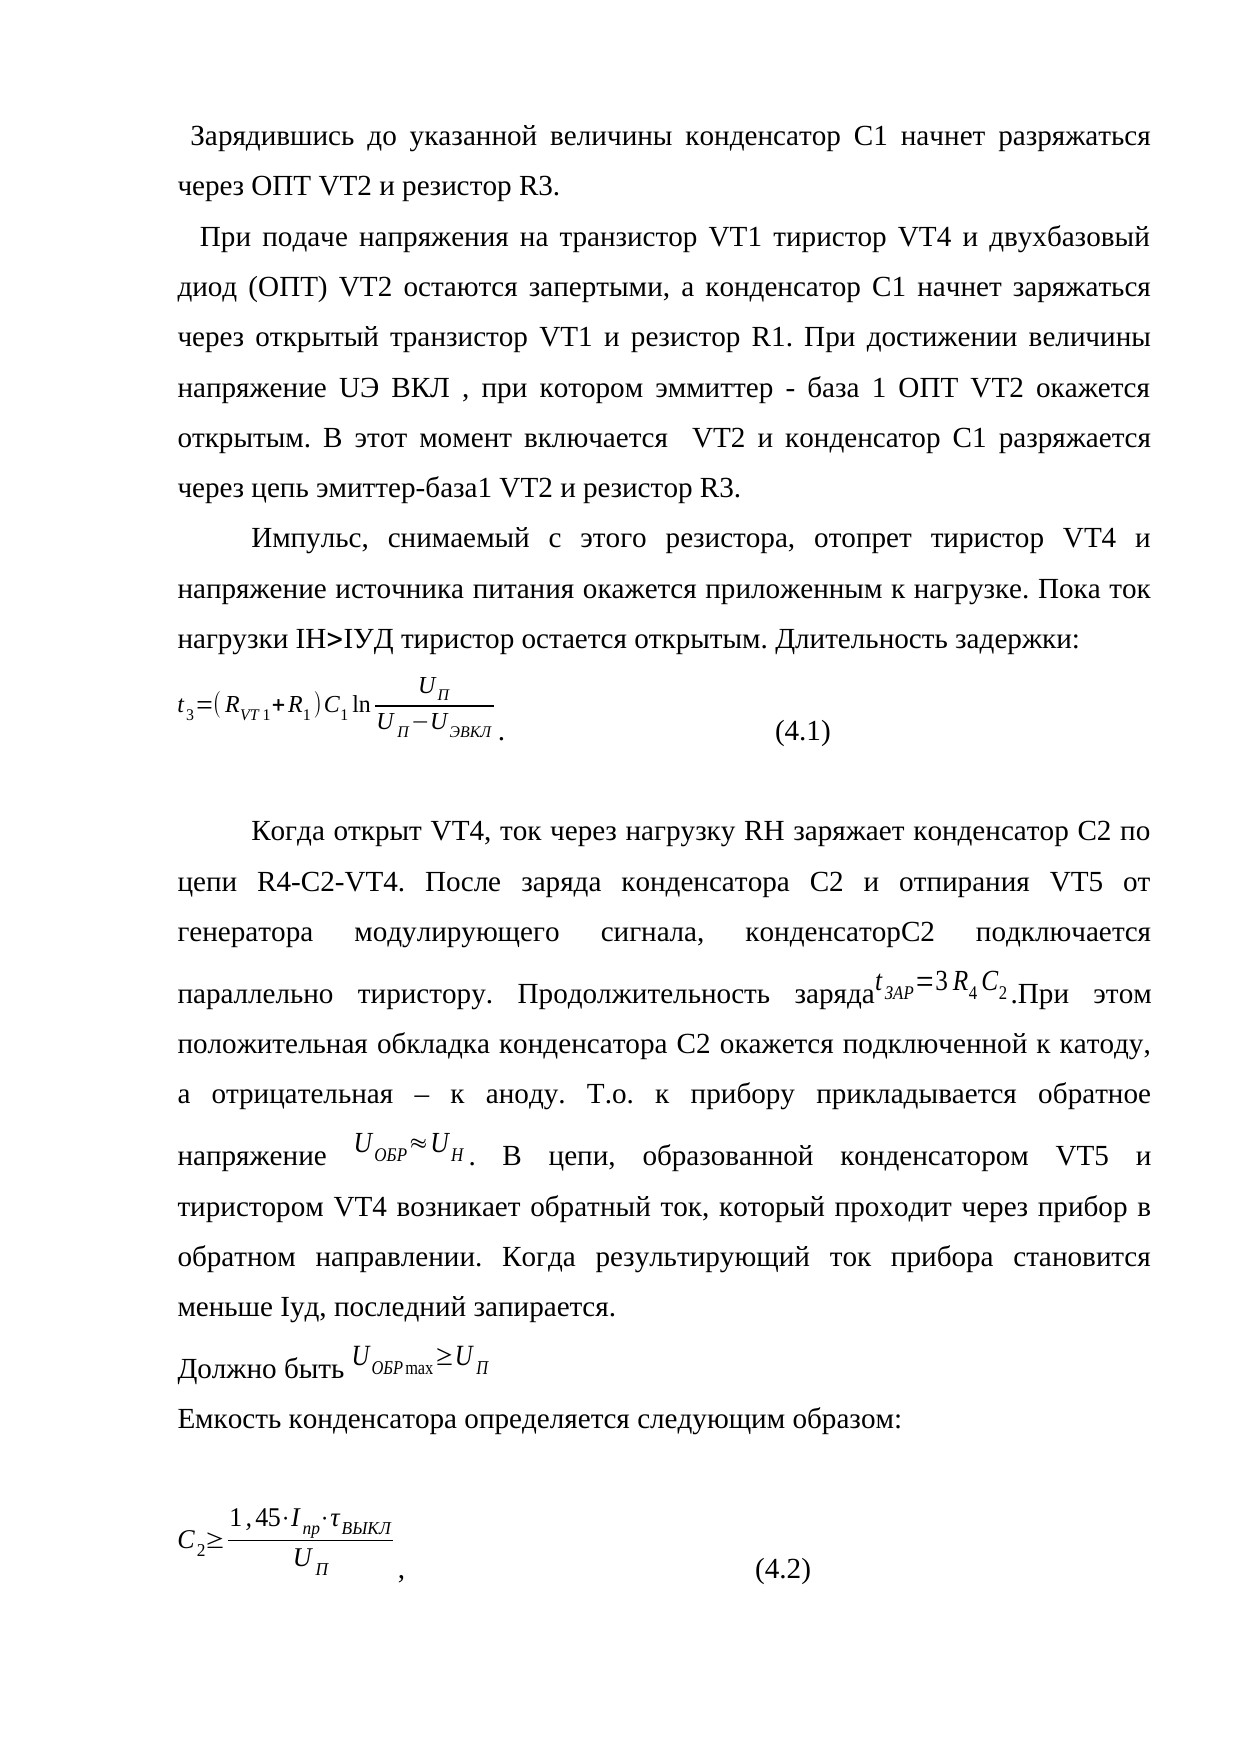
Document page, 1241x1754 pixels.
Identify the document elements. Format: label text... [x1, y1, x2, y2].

text Когда открыт VT4, ток через нагрузку RH заряжает конденсатор С2 по цепи R4-C2-VT4. После заряда конденсатора С2 и отпирания VT5 от генератора модулирующего сигнала, конденсаторС2 подключается параллельно тиристору. Продолжительность заряда.При этом положительная обкладка конденсатора С2 окажется подключенной к катоду, а отрицательная – к аноду. Т.о. к прибору прикладывается обратное напряжение . В цепи, образованной конденсатором VT5 и тиристором VT4 возникает обратный ток, который проходит через прибор в обратном направлении. Когда результирующий ток прибора становится меньше Iуд, последний запирается. [177, 813, 1152, 1323]
text Емкость конденсатора определяется следующим образом: [177, 1402, 1152, 1435]
text Должно быть [177, 1340, 1152, 1385]
text . (4.1) [177, 672, 1152, 746]
text , (4.2) [177, 1502, 1152, 1584]
text Зарядившись до указанной величины конденсатор С1 начнет разряжаться через ОПТ VT2 и резистор R3. [177, 118, 1152, 202]
text Импульс, снимаемый с этого резистора, отопрет тиристор VT4 и напряжение источника питания окажется приложенным к нагрузке. Пока ток нагрузки IHIУД тиристор остается открытым. Длительность задержки: [177, 521, 1152, 655]
text При подаче напряжения на транзистор VT1 тиристор VT4 и двухбазовый диод (ОПТ) VT2 остаются запертыми, а конденсатор С1 начнет заряжаться через открытый транзистор VT1 и резистор R1. При достижении величины напряжение UЭ ВКЛ , при котором эммиттер - база 1 ОПТ VT2 окажется открытым. В этот момент включается VT2 и конденсатор С1 разряжается через цепь эмиттер-база1 VT2 и резистор R3. [177, 219, 1152, 504]
